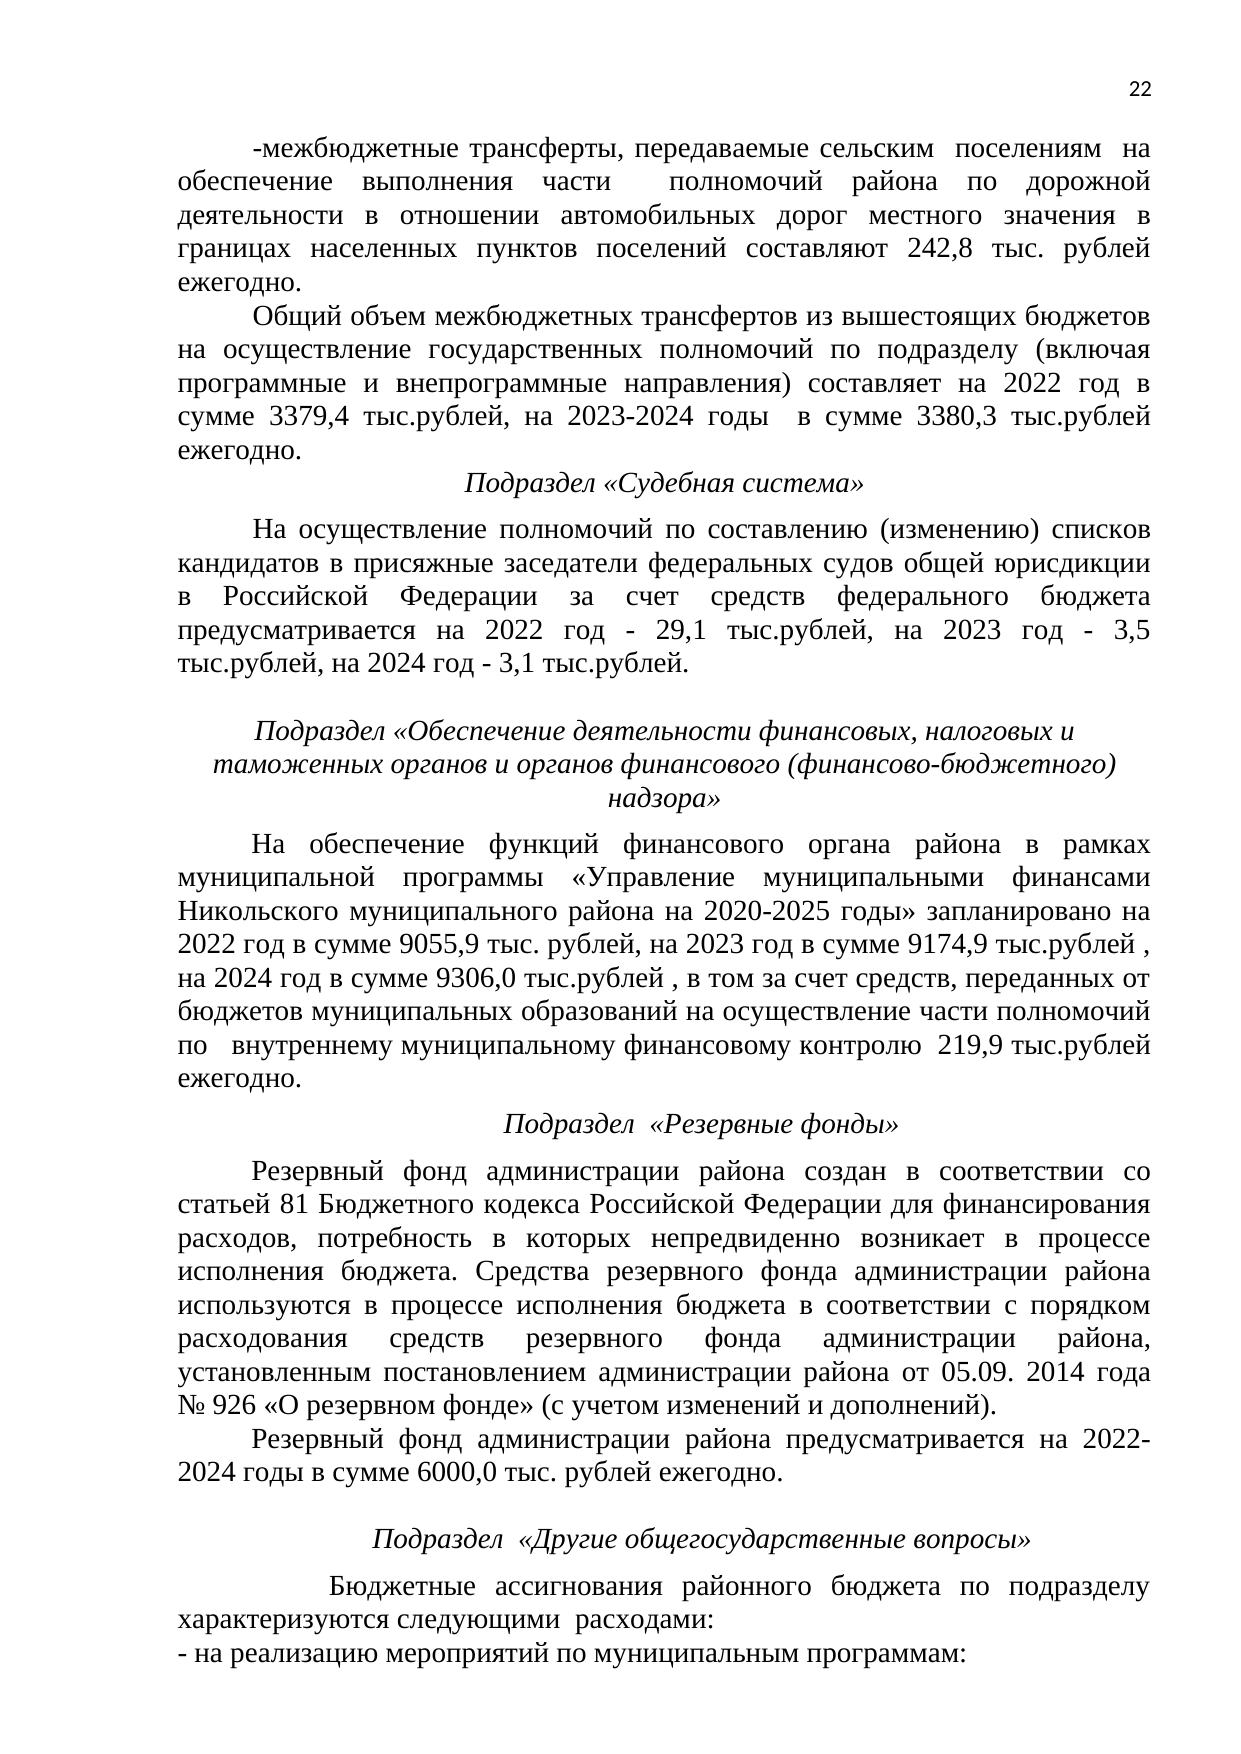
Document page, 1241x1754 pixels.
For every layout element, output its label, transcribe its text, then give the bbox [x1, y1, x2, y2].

subtitle Подраздел «Другие общегосударственные вопросы» [177, 1522, 1152, 1555]
text Резервный фонд администрации района создан в соответствии со статьей 81 Бюджетного кодекса Российской Федерации для финансирования расходов, потребность в которых непредвиденно возникает в процессе исполнения бюджета. Средства резервного фонда администрации района используются в процессе исполнения бюджета в соответствии с порядком расходования средств резервного фонда администрации района, установленным постановлением администрации района от 05.09. 2014 года № 926 «О резервном фонде» (с учетом изменений и дополнений). [177, 1153, 1152, 1421]
text Подраздел «Резервные фонды» [177, 1107, 1152, 1140]
text На осуществление полномочий по составлению (изменению) списков кандидатов в присяжные заседатели федеральных судов общей юрисдикции в Российской Федерации за счет средств федерального бюджета предусматривается на 2022 год - 29,1 тыс.рублей, на 2023 год - 3,5 тыс.рублей, на 2024 год - 3,1 тыс.рублей. [177, 511, 1152, 679]
text Резервный фонд администрации района предусматривается на 2022-2024 годы в сумме 6000,0 тыс. рублей ежегодно. [177, 1421, 1152, 1488]
text Общий объем межбюджетных трансфертов из вышестоящих бюджетов на осуществление государственных полномочий по подразделу (включая программные и внепрограммные направления) составляет на 2022 год в сумме 3379,4 тыс.рублей, на 2023-2024 годы в сумме 3380,3 тыс.рублей ежегодно. [177, 298, 1152, 465]
text Подраздел «Судебная система» [177, 465, 1152, 499]
text -межбюджетные трансферты, передаваемые сельским поселениям на обеспечение выполнения части полномочий района по дорожной деятельности в отношении автомобильных дорог местного значения в границах населенных пунктов поселений составляют 242,8 тыс. рублей ежегодно. [177, 130, 1152, 298]
text На обеспечение функций финансового органа района в рамках муниципальной программы «Управление муниципальными финансами Никольского муниципального района на 2020-2025 годы» запланировано на 2022 год в сумме 9055,9 тыс. рублей, на 2023 год в сумме 9174,9 тыс.рублей , на 2024 год в сумме 9306,0 тыс.рублей , в том за счет средств, переданных от бюджетов муниципальных образований на осуществление части полномочий по внутреннему муниципальному финансовому контролю 219,9 тыс.рублей ежегодно. [177, 826, 1152, 1094]
text - на реализацию мероприятий по муниципальным программам: [177, 1635, 1152, 1668]
text Бюджетные ассигнования районного бюджета по подразделу характеризуются следующими расходами: [177, 1568, 1152, 1635]
text Подраздел «Обеспечение деятельности финансовых, налоговых и таможенных органов и органов финансового (финансово-бюджетного) надзора» [177, 713, 1152, 813]
